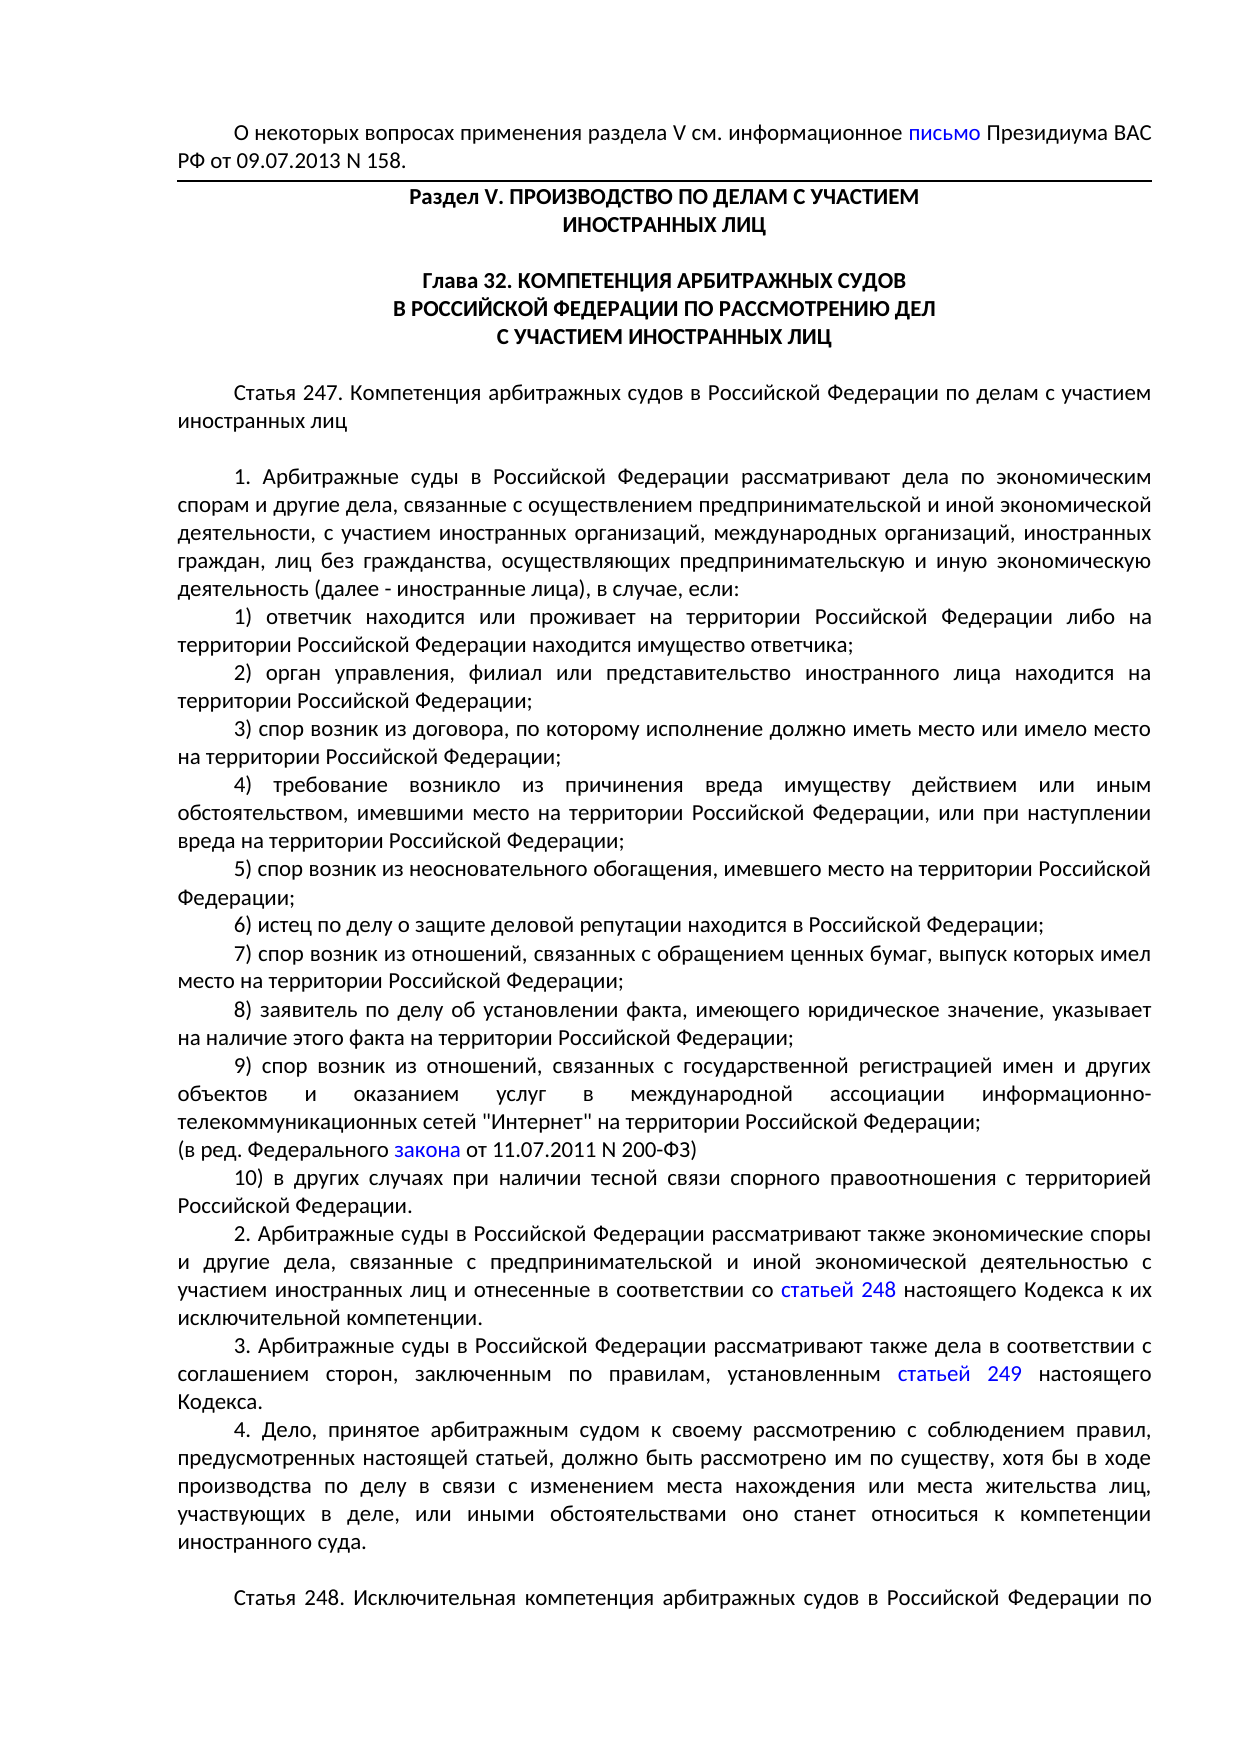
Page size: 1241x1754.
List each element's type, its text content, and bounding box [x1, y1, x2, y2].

text 2. Арбитражные суды в Российской Федерации рассматривают также экономические споры и другие дела, связанные с предпринимательской и иной экономической деятельностью с участием иностранных лиц и отнесенные в соответствии со статьей 248 настоящего Кодекса к их исключительной компетенции. [177, 1219, 1152, 1331]
text В РОССИЙСКОЙ ФЕДЕРАЦИИ ПО РАССМОТРЕНИЮ ДЕЛ [177, 294, 1152, 322]
text Глава 32. КОМПЕТЕНЦИЯ АРБИТРАЖНЫХ СУДОВ [177, 266, 1152, 294]
text Раздел V. ПРОИЗВОДСТВО ПО ДЕЛАМ С УЧАСТИЕМ [177, 182, 1152, 210]
text ИНОСТРАННЫХ ЛИЦ [177, 210, 1152, 238]
text 1. Арбитражные суды в Российской Федерации рассматривают дела по экономическим спорам и другие дела, связанные с осуществлением предпринимательской и иной экономической деятельности, с участием иностранных организаций, международных организаций, иностранных граждан, лиц без гражданства, осуществляющих предпринимательскую и иную экономическую деятельность (далее - иностранные лица), в случае, если: [177, 462, 1152, 602]
text 3. Арбитражные суды в Российской Федерации рассматривают также дела в соответствии с соглашением сторон, заключенным по правилам, установленным статьей 249 настоящего Кодекса. [177, 1331, 1152, 1415]
text 5) спор возник из неосновательного обогащения, имевшего место на территории Российской Федерации; [177, 854, 1152, 911]
text 1) ответчик находится или проживает на территории Российской Федерации либо на территории Российской Федерации находится имущество ответчика; [177, 602, 1152, 658]
text 9) спор возник из отношений, связанных с государственной регистрацией имен и других объектов и оказанием услуг в международной ассоциации информационно-телекоммуникационных сетей "Интернет" на территории Российской Федерации; [177, 1051, 1152, 1135]
text О некоторых вопросах применения раздела V см. информационное письмо Президиума ВАС РФ от 09.07.2013 N 158. [177, 118, 1152, 174]
text 4) требование возникло из причинения вреда имуществу действием или иным обстоятельством, имевшими место на территории Российской Федерации, или при наступлении вреда на территории Российской Федерации; [177, 771, 1152, 854]
text Статья 247. Компетенция арбитражных судов в Российской Федерации по делам с участием иностранных лиц [177, 378, 1152, 434]
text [177, 1583, 1152, 1611]
text 3) спор возник из договора, по которому исполнение должно иметь место или имело место на территории Российской Федерации; [177, 714, 1152, 771]
text 8) заявитель по делу об установлении факта, имеющего юридическое значение, указывает на наличие этого факта на территории Российской Федерации; [177, 995, 1152, 1051]
text 4. Дело, принятое арбитражным судом к своему рассмотрению с соблюдением правил, предусмотренных настоящей статьей, должно быть рассмотрено им по существу, хотя бы в ходе производства по делу в связи с изменением места нахождения или места жительства лиц, участвующих в деле, или иными обстоятельствами оно станет относиться к компетенции иностранного суда. [177, 1415, 1152, 1555]
text 6) истец по делу о защите деловой репутации находится в Российской Федерации; [177, 911, 1152, 939]
text С УЧАСТИЕМ ИНОСТРАННЫХ ЛИЦ [177, 322, 1152, 350]
text 10) в других случаях при наличии тесной связи спорного правоотношения с территорией Российской Федерации. [177, 1163, 1152, 1219]
text 7) спор возник из отношений, связанных с обращением ценных бумаг, выпуск которых имел место на территории Российской Федерации; [177, 939, 1152, 995]
text (в ред. Федерального закона от 11.07.2011 N 200-ФЗ) [177, 1135, 1152, 1163]
text 2) орган управления, филиал или представительство иностранного лица находится на территории Российской Федерации; [177, 658, 1152, 714]
